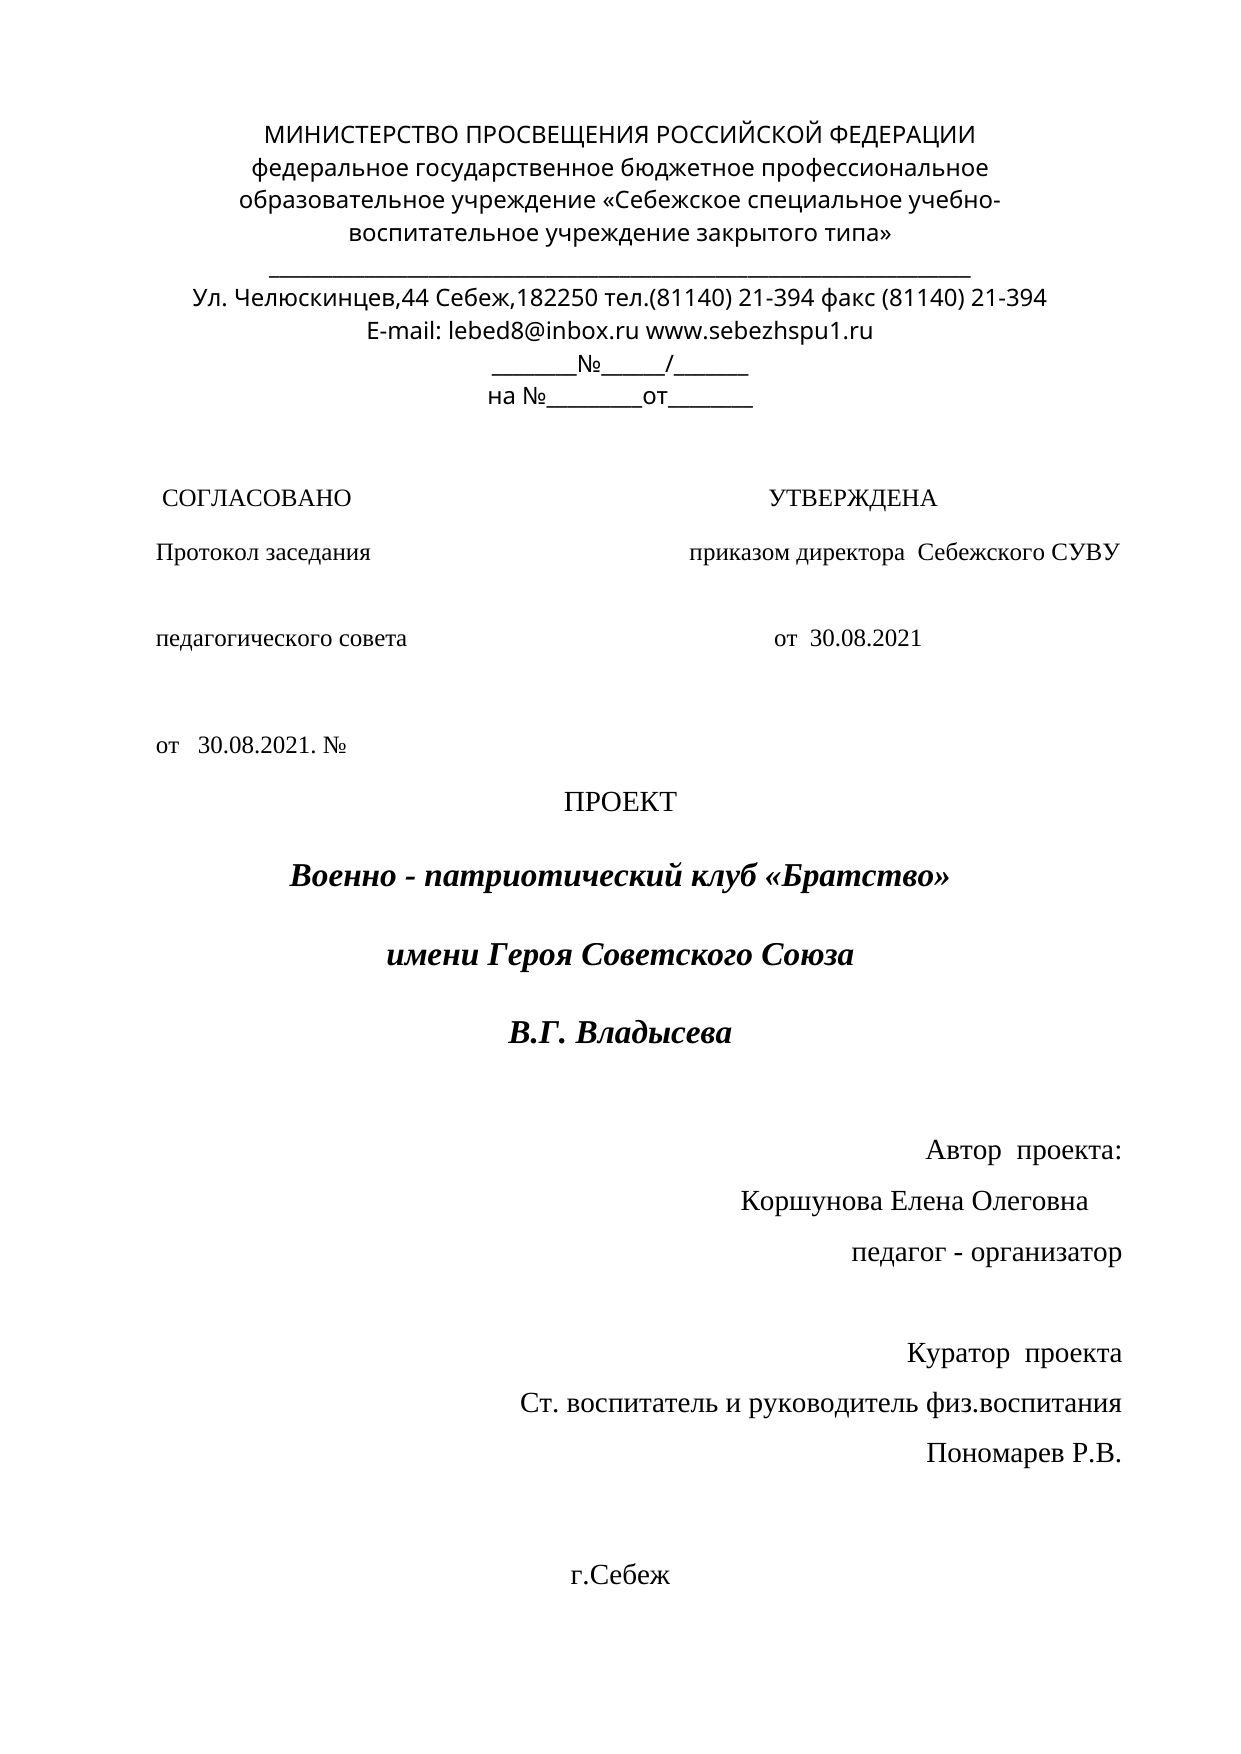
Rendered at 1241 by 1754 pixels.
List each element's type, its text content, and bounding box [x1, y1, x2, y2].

text от 30.08.2021. № [118, 730, 1122, 759]
text на №_________от________ [118, 379, 1122, 412]
text E-mail: lebed8@inbox.ru www.sebezhspu1.ru [118, 314, 1122, 346]
text В.Г. Владысева [118, 1012, 1122, 1050]
text имени Героя Советского Союза [118, 934, 1122, 972]
text педагогического совета от 30.08.2021 [118, 623, 1122, 652]
text федеральное государственное бюджетное профессиональное [118, 151, 1122, 183]
text Военно - патриотический клуб «Братство» [118, 855, 1122, 894]
text воспитательное учреждение закрытого типа» [118, 216, 1122, 248]
text ПРОЕКТ [118, 784, 1122, 818]
text педагог - организатор [118, 1234, 1122, 1268]
text Куратор проекта [118, 1335, 1122, 1368]
text ________№______/_______ [118, 346, 1122, 379]
text Пономарев Р.В. [118, 1435, 1122, 1469]
text Автор проекта: [118, 1132, 1122, 1166]
text __________________________________________________________________ [118, 248, 1122, 281]
text Ул. Челюскинцев,44 Себеж,182250 тел.(81140) 21-394 факс (81140) 21-394 [118, 281, 1122, 314]
text МИНИСТЕРСТВО ПРОСВЕЩЕНИЯ РОССИЙСКОЙ ФЕДЕРАЦИИ [118, 118, 1122, 151]
text Ст. воспитатель и руководитель физ.воспитания [118, 1385, 1122, 1418]
text Протокол заседания приказом директора Себежского СУВУ [118, 537, 1122, 598]
text СОГЛАСОВАНО УТВЕРЖДЕНА [118, 483, 1122, 511]
text образовательное учреждение «Себежское специальное учебно- [118, 183, 1122, 216]
text г.Себеж [118, 1557, 1122, 1590]
text Коршунова Елена Олеговна [118, 1183, 1122, 1216]
